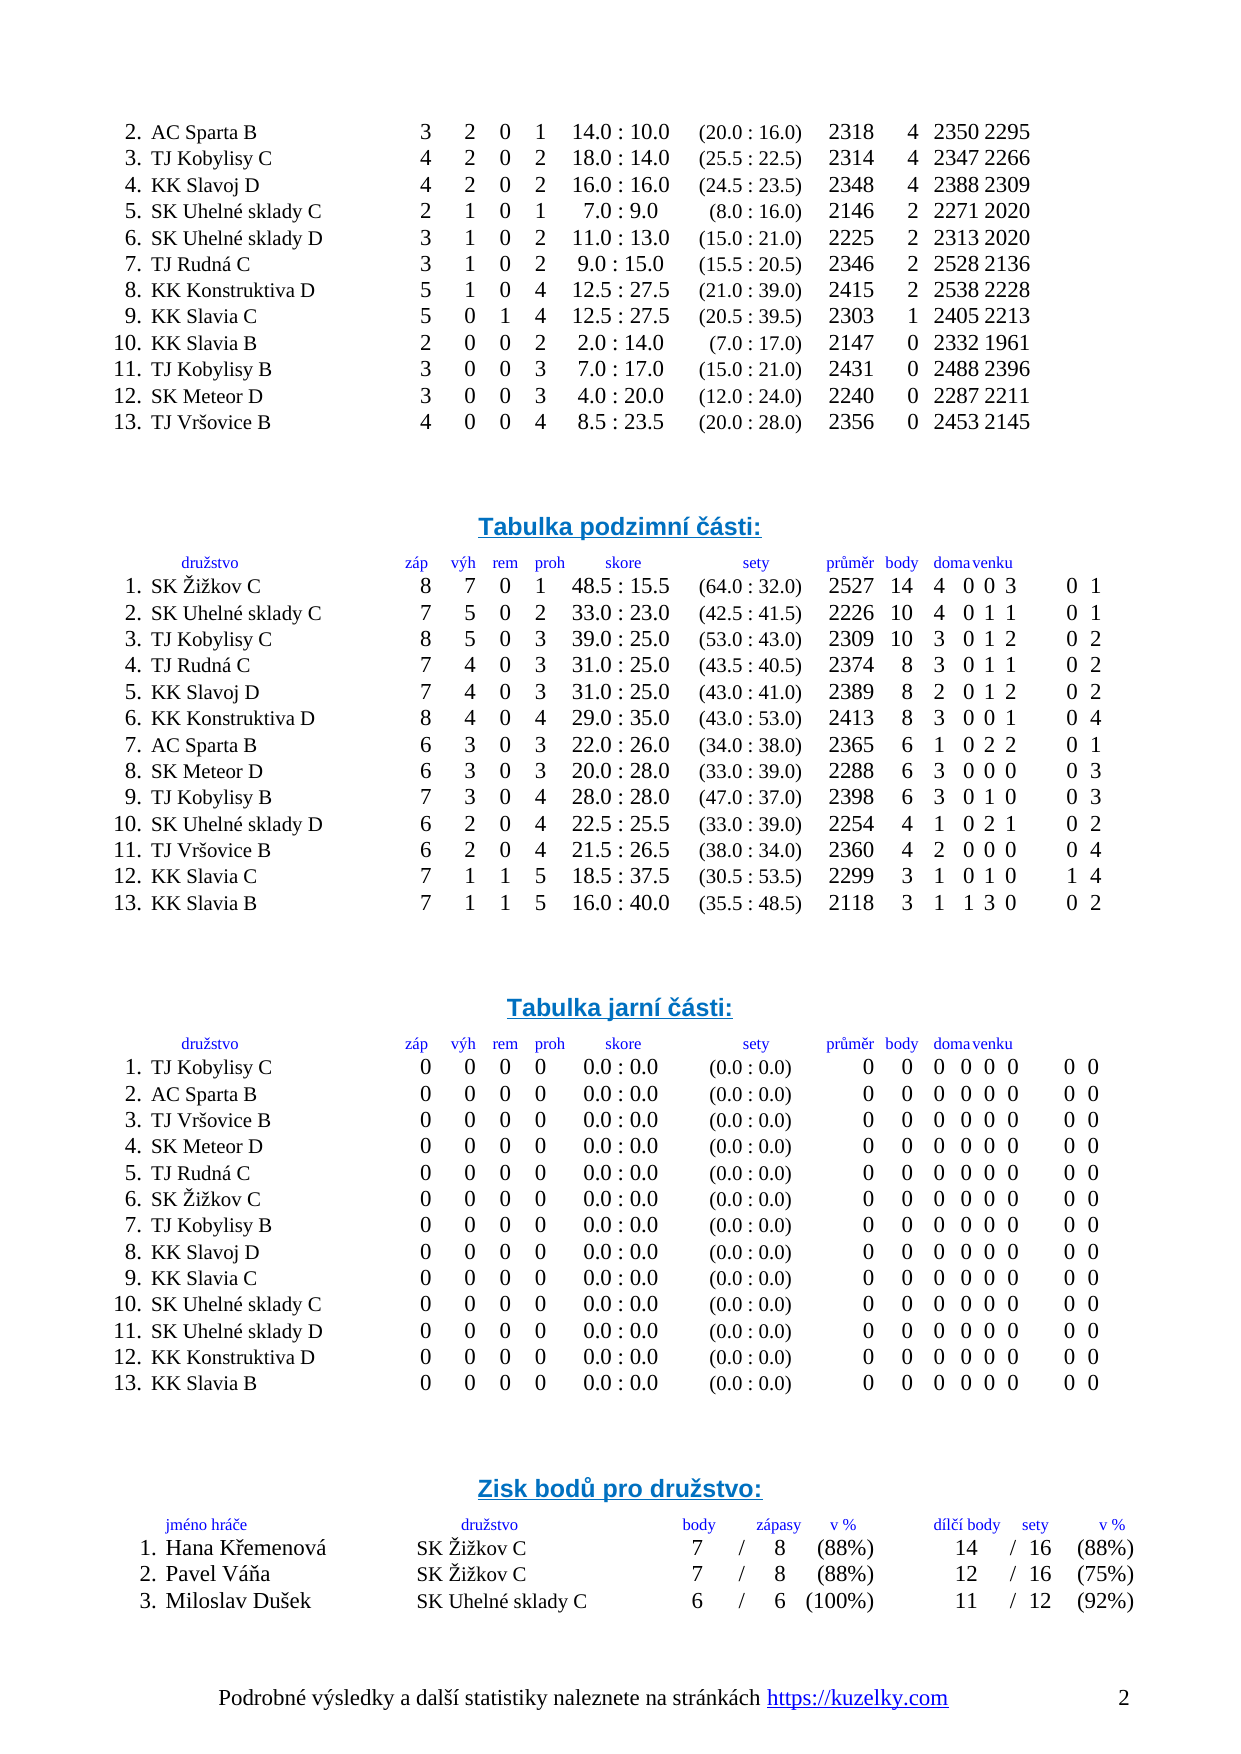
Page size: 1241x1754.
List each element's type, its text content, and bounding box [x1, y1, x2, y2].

text družstvo záp výh rem proh skore sety průměr body doma venku [106, 553, 1134, 572]
text 9. TJ Kobylisy B 7 3 0 4 28.0 : 28.0 (47.0 : 37.0) 2398 6 3 0 1 0 0 3 [106, 783, 1134, 810]
text 10. KK Slavia B 2 0 0 2 2.0 : 14.0 (7.0 : 17.0) 2147 0 2332 1961 [106, 329, 1134, 355]
text 7. TJ Rudná C 3 1 0 2 9.0 : 15.0 (15.5 : 20.5) 2346 2 2528 2136 [106, 250, 1134, 276]
text 6. SK Žižkov C 0 0 0 0 0.0 : 0.0 (0.0 : 0.0) 0 0 0 0 0 0 0 0 [106, 1185, 1134, 1211]
text družstvo záp výh rem proh skore sety průměr body doma venku [106, 1034, 1134, 1053]
text 6. SK Uhelné sklady D 3 1 0 2 11.0 : 13.0 (15.0 : 21.0) 2225 2 2313 2020 [106, 223, 1134, 250]
text 5. KK Slavoj D 7 4 0 3 31.0 : 25.0 (43.0 : 41.0) 2389 8 2 0 1 2 0 2 [106, 678, 1134, 704]
text 1. Hana Křemenová SK Žižkov C 7 / 8 (88%) 14 / 16 (88%) [106, 1534, 1134, 1560]
text 1. SK Žižkov C 8 7 0 1 48.5 : 15.5 (64.0 : 32.0) 2527 14 4 0 0 3 0 1 [106, 572, 1134, 599]
text 2. Pavel Váňa SK Žižkov C 7 / 8 (88%) 12 / 16 (75%) [106, 1560, 1134, 1587]
text 1. TJ Kobylisy C 0 0 0 0 0.0 : 0.0 (0.0 : 0.0) 0 0 0 0 0 0 0 0 [106, 1053, 1134, 1079]
text 2. SK Uhelné sklady C 7 5 0 2 33.0 : 23.0 (42.5 : 41.5) 2226 10 4 0 1 1 0 1 [106, 599, 1134, 625]
text 12. KK Konstruktiva D 0 0 0 0 0.0 : 0.0 (0.0 : 0.0) 0 0 0 0 0 0 0 0 [106, 1343, 1134, 1369]
text 13. KK Slavia B 7 1 1 5 16.0 : 40.0 (35.5 : 48.5) 2118 3 1 1 3 0 0 2 [106, 889, 1134, 915]
text 13. TJ Vršovice B 4 0 0 4 8.5 : 23.5 (20.0 : 28.0) 2356 0 2453 2145 [106, 408, 1134, 434]
text 9. KK Slavia C 0 0 0 0 0.0 : 0.0 (0.0 : 0.0) 0 0 0 0 0 0 0 0 [106, 1264, 1134, 1290]
text 4. KK Slavoj D 4 2 0 2 16.0 : 16.0 (24.5 : 23.5) 2348 4 2388 2309 [106, 171, 1134, 197]
text 11. TJ Vršovice B 6 2 0 4 21.5 : 26.5 (38.0 : 34.0) 2360 4 2 0 0 0 0 4 [106, 836, 1134, 862]
text 10. SK Uhelné sklady D 6 2 0 4 22.5 : 25.5 (33.0 : 39.0) 2254 4 1 0 2 1 0 2 [106, 810, 1134, 836]
text 13. KK Slavia B 0 0 0 0 0.0 : 0.0 (0.0 : 0.0) 0 0 0 0 0 0 0 0 [106, 1369, 1134, 1396]
text jméno hráče družstvo body zápasy v % dílčí body sety v % [106, 1515, 1134, 1534]
text 9. KK Slavia C 5 0 1 4 12.5 : 27.5 (20.5 : 39.5) 2303 1 2405 2213 [106, 303, 1134, 329]
text 8. SK Meteor D 6 3 0 3 20.0 : 28.0 (33.0 : 39.0) 2288 6 3 0 0 0 0 3 [106, 757, 1134, 783]
text Tabulka jarní části: [94, 993, 1145, 1022]
text 3. Miloslav Dušek SK Uhelné sklady C 6 / 6 (100%) 11 / 12 (92%) [106, 1587, 1134, 1613]
text 7. TJ Kobylisy B 0 0 0 0 0.0 : 0.0 (0.0 : 0.0) 0 0 0 0 0 0 0 0 [106, 1211, 1134, 1238]
text Tabulka podzimní části: [94, 512, 1145, 541]
text 3. TJ Kobylisy C 8 5 0 3 39.0 : 25.0 (53.0 : 43.0) 2309 10 3 0 1 2 0 2 [106, 625, 1134, 652]
text 11. TJ Kobylisy B 3 0 0 3 7.0 : 17.0 (15.0 : 21.0) 2431 0 2488 2396 [106, 355, 1134, 382]
text 2. AC Sparta B 0 0 0 0 0.0 : 0.0 (0.0 : 0.0) 0 0 0 0 0 0 0 0 [106, 1079, 1134, 1106]
text 4. SK Meteor D 0 0 0 0 0.0 : 0.0 (0.0 : 0.0) 0 0 0 0 0 0 0 0 [106, 1132, 1134, 1159]
text 8. KK Konstruktiva D 5 1 0 4 12.5 : 27.5 (21.0 : 39.0) 2415 2 2538 2228 [106, 276, 1134, 303]
text Zisk bodů pro družstvo: [94, 1473, 1145, 1502]
text 2. AC Sparta B 3 2 0 1 14.0 : 10.0 (20.0 : 16.0) 2318 4 2350 2295 [106, 118, 1134, 144]
text 6. KK Konstruktiva D 8 4 0 4 29.0 : 35.0 (43.0 : 53.0) 2413 8 3 0 0 1 0 4 [106, 704, 1134, 731]
text 4. TJ Rudná C 7 4 0 3 31.0 : 25.0 (43.5 : 40.5) 2374 8 3 0 1 1 0 2 [106, 652, 1134, 678]
text 7. AC Sparta B 6 3 0 3 22.0 : 26.0 (34.0 : 38.0) 2365 6 1 0 2 2 0 1 [106, 731, 1134, 757]
text 3. TJ Vršovice B 0 0 0 0 0.0 : 0.0 (0.0 : 0.0) 0 0 0 0 0 0 0 0 [106, 1106, 1134, 1132]
text 5. TJ Rudná C 0 0 0 0 0.0 : 0.0 (0.0 : 0.0) 0 0 0 0 0 0 0 0 [106, 1159, 1134, 1185]
text 11. SK Uhelné sklady D 0 0 0 0 0.0 : 0.0 (0.0 : 0.0) 0 0 0 0 0 0 0 0 [106, 1317, 1134, 1343]
text 12. SK Meteor D 3 0 0 3 4.0 : 20.0 (12.0 : 24.0) 2240 0 2287 2211 [106, 382, 1134, 408]
text 5. SK Uhelné sklady C 2 1 0 1 7.0 : 9.0 (8.0 : 16.0) 2146 2 2271 2020 [106, 197, 1134, 223]
text 8. KK Slavoj D 0 0 0 0 0.0 : 0.0 (0.0 : 0.0) 0 0 0 0 0 0 0 0 [106, 1238, 1134, 1264]
text 10. SK Uhelné sklady C 0 0 0 0 0.0 : 0.0 (0.0 : 0.0) 0 0 0 0 0 0 0 0 [106, 1290, 1134, 1317]
text 12. KK Slavia C 7 1 1 5 18.5 : 37.5 (30.5 : 53.5) 2299 3 1 0 1 0 1 4 [106, 862, 1134, 889]
text 3. TJ Kobylisy C 4 2 0 2 18.0 : 14.0 (25.5 : 22.5) 2314 4 2347 2266 [106, 144, 1134, 171]
